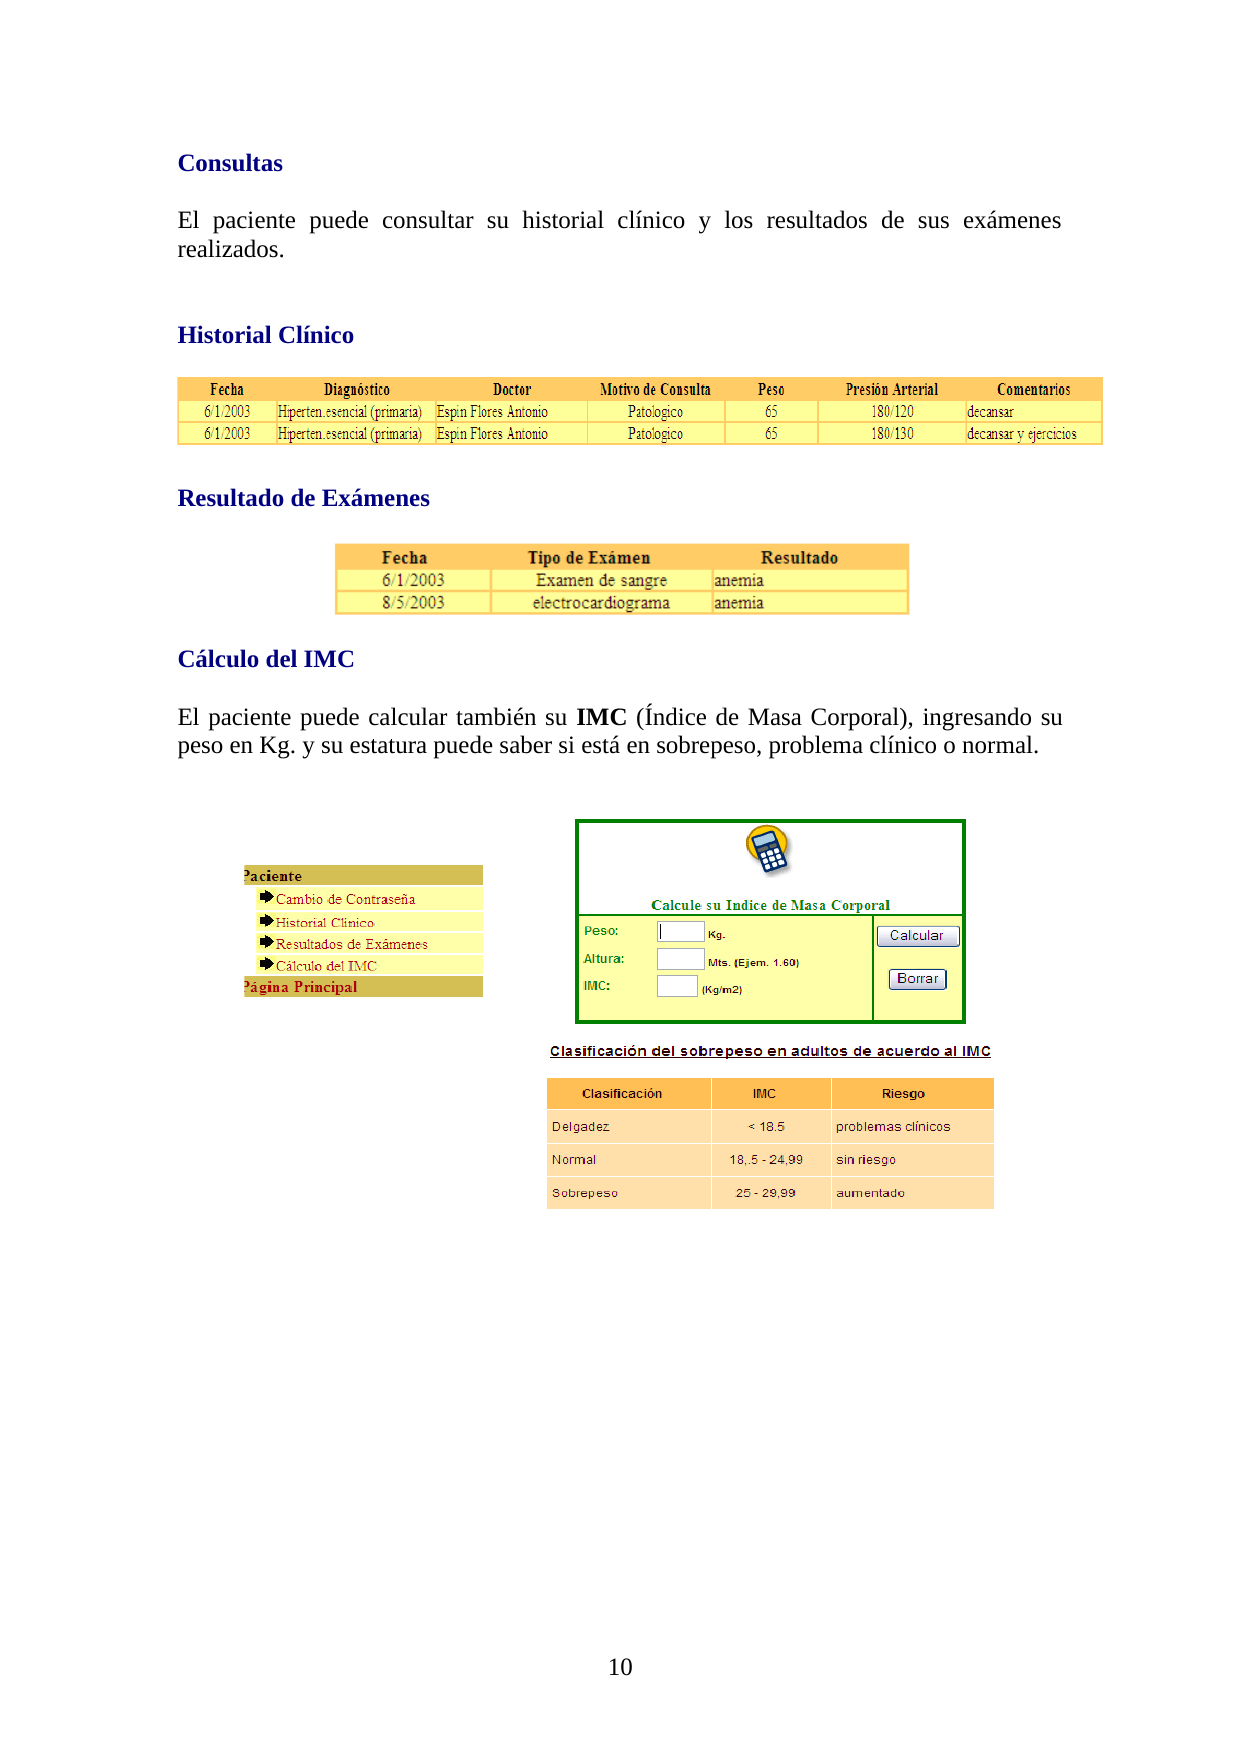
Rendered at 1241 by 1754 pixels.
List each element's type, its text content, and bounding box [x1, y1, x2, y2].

text Historial Clínico [177, 320, 1063, 349]
text El paciente puede consultar su historial clínico y los resultados de sus exámenes realizados. [177, 205, 1063, 263]
picture [329, 540, 911, 616]
picture [177, 377, 1104, 455]
text Resultado de Exámenes [177, 483, 1063, 512]
picture [244, 816, 996, 1209]
text Cálculo del IMC [177, 644, 1063, 673]
text Consultas [177, 148, 1063, 176]
text El paciente puede calcular también su IMC (Índice de Masa Corporal), ingresando su peso en Kg. y su estatura puede saber si está en sobrepeso, problema clínico o normal. [177, 702, 1063, 759]
